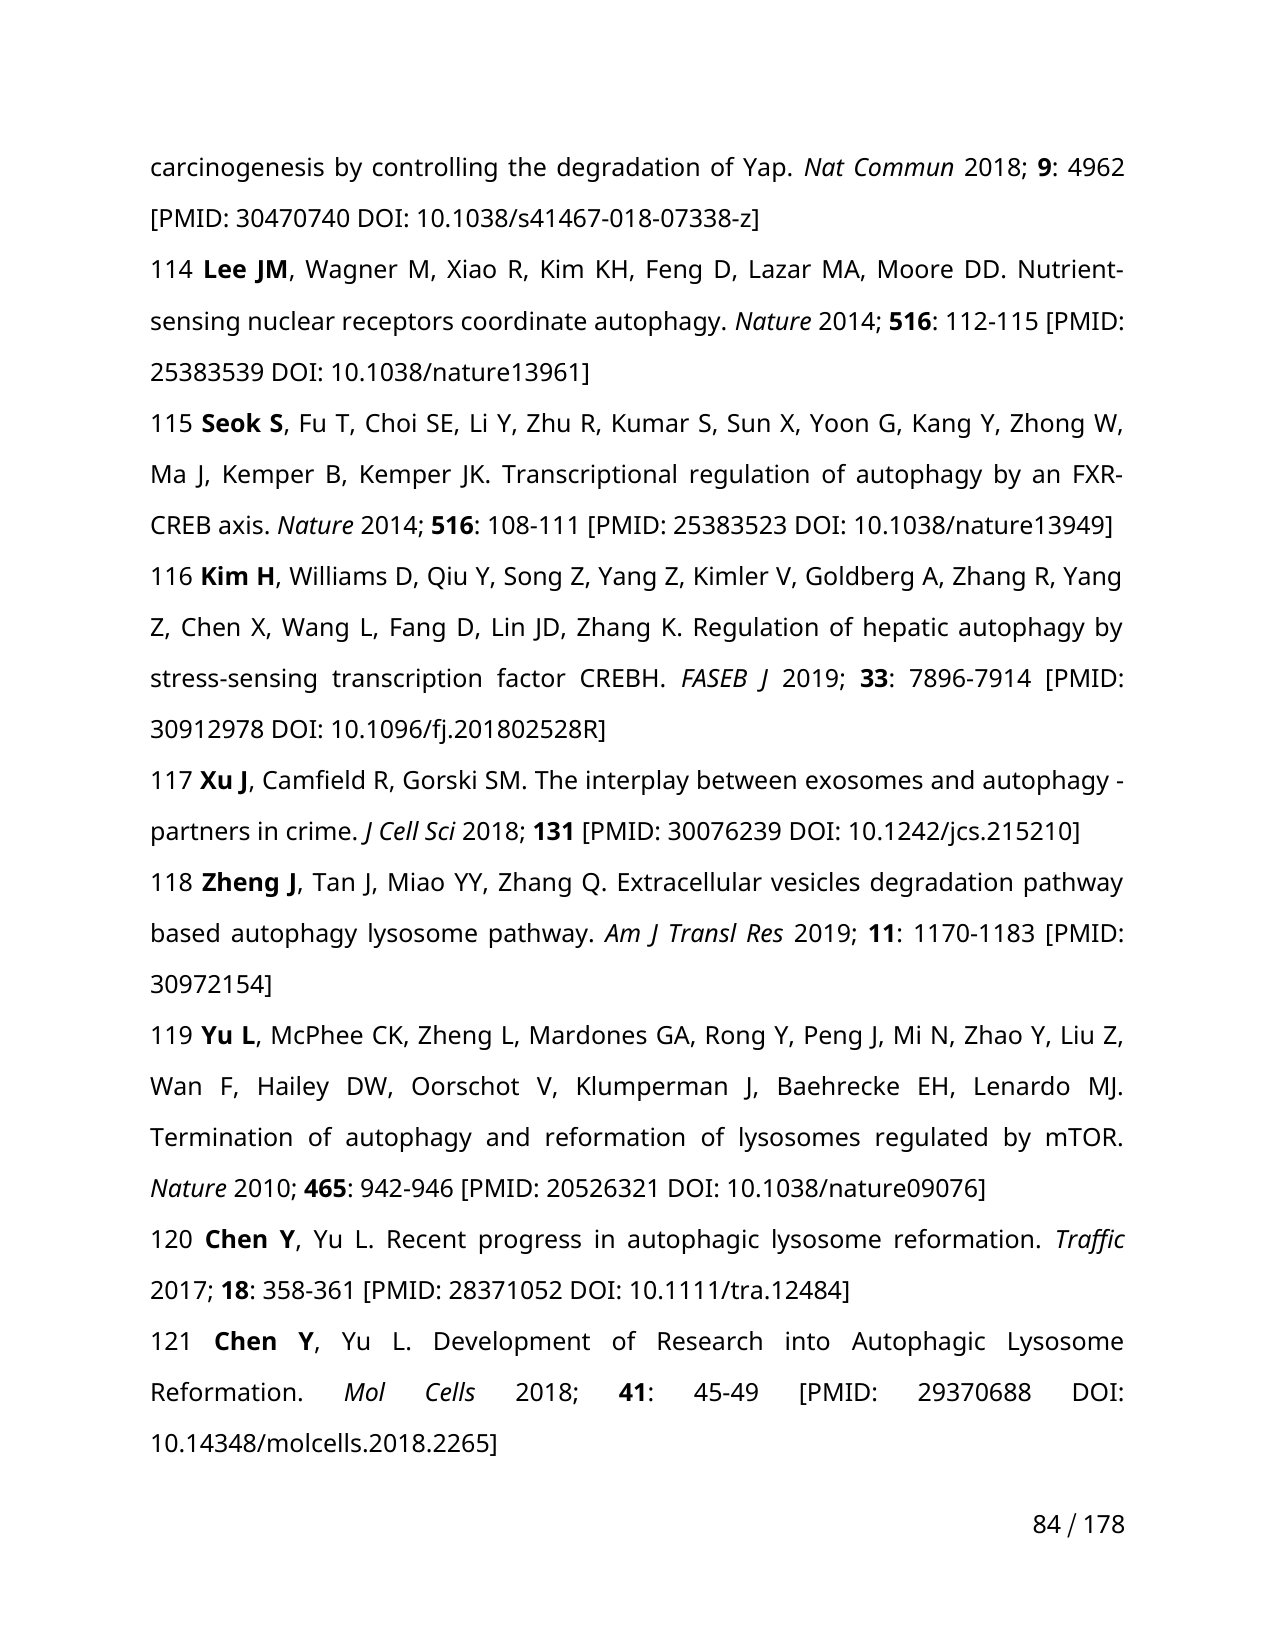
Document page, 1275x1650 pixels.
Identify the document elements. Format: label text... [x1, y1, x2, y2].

text 118 Zheng J, Tan J, Miao YY, Zhang Q. Extracellular vesicles degradation pathway based autophagy lysosome pathway. Am J Transl Res 2019; 11: 1170-1183 [PMID: 30972154] [150, 864, 1125, 1001]
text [150, 150, 1125, 235]
text 121 Chen Y, Yu L. Development of Research into Autophagic Lysosome Reformation. Mol Cells 2018; 41: 45-49 [PMID: 29370688 DOI: 10.14348/molcells.2018.2265] [150, 1324, 1125, 1460]
text 116 Kim H, Williams D, Qiu Y, Song Z, Yang Z, Kimler V, Goldberg A, Zhang R, Yang Z, Chen X, Wang L, Fang D, Lin JD, Zhang K. Regulation of hepatic autophagy by stress-sensing transcription factor CREBH. FASEB J 2019; 33: 7896-7914 [PMID: 30912978 DOI: 10.1096/fj.201802528R] [150, 558, 1125, 746]
text 120 Chen Y, Yu L. Recent progress in autophagic lysosome reformation. Traffic 2017; 18: 358-361 [PMID: 28371052 DOI: 10.1111/tra.12484] [150, 1222, 1125, 1307]
text 115 Seok S, Fu T, Choi SE, Li Y, Zhu R, Kumar S, Sun X, Yoon G, Kang Y, Zhong W, Ma J, Kemper B, Kemper JK. Transcriptional regulation of autophagy by an FXR-CREB axis. Nature 2014; 516: 108-111 [PMID: 25383523 DOI: 10.1038/nature13949] [150, 405, 1125, 541]
text 114 Lee JM, Wagner M, Xiao R, Kim KH, Feng D, Lazar MA, Moore DD. Nutrient-sensing nuclear receptors coordinate autophagy. Nature 2014; 516: 112-115 [PMID: 25383539 DOI: 10.1038/nature13961] [150, 252, 1125, 388]
text 119 Yu L, McPhee CK, Zheng L, Mardones GA, Rong Y, Peng J, Mi N, Zhao Y, Liu Z, Wan F, Hailey DW, Oorschot V, Klumperman J, Baehrecke EH, Lenardo MJ. Termination of autophagy and reformation of lysosomes regulated by mTOR. Nature 2010; 465: 942-946 [PMID: 20526321 DOI: 10.1038/nature09076] [150, 1018, 1125, 1205]
text 117 Xu J, Camfield R, Gorski SM. The interplay between exosomes and autophagy - partners in crime. J Cell Sci 2018; 131 [PMID: 30076239 DOI: 10.1242/jcs.215210] [150, 762, 1125, 848]
